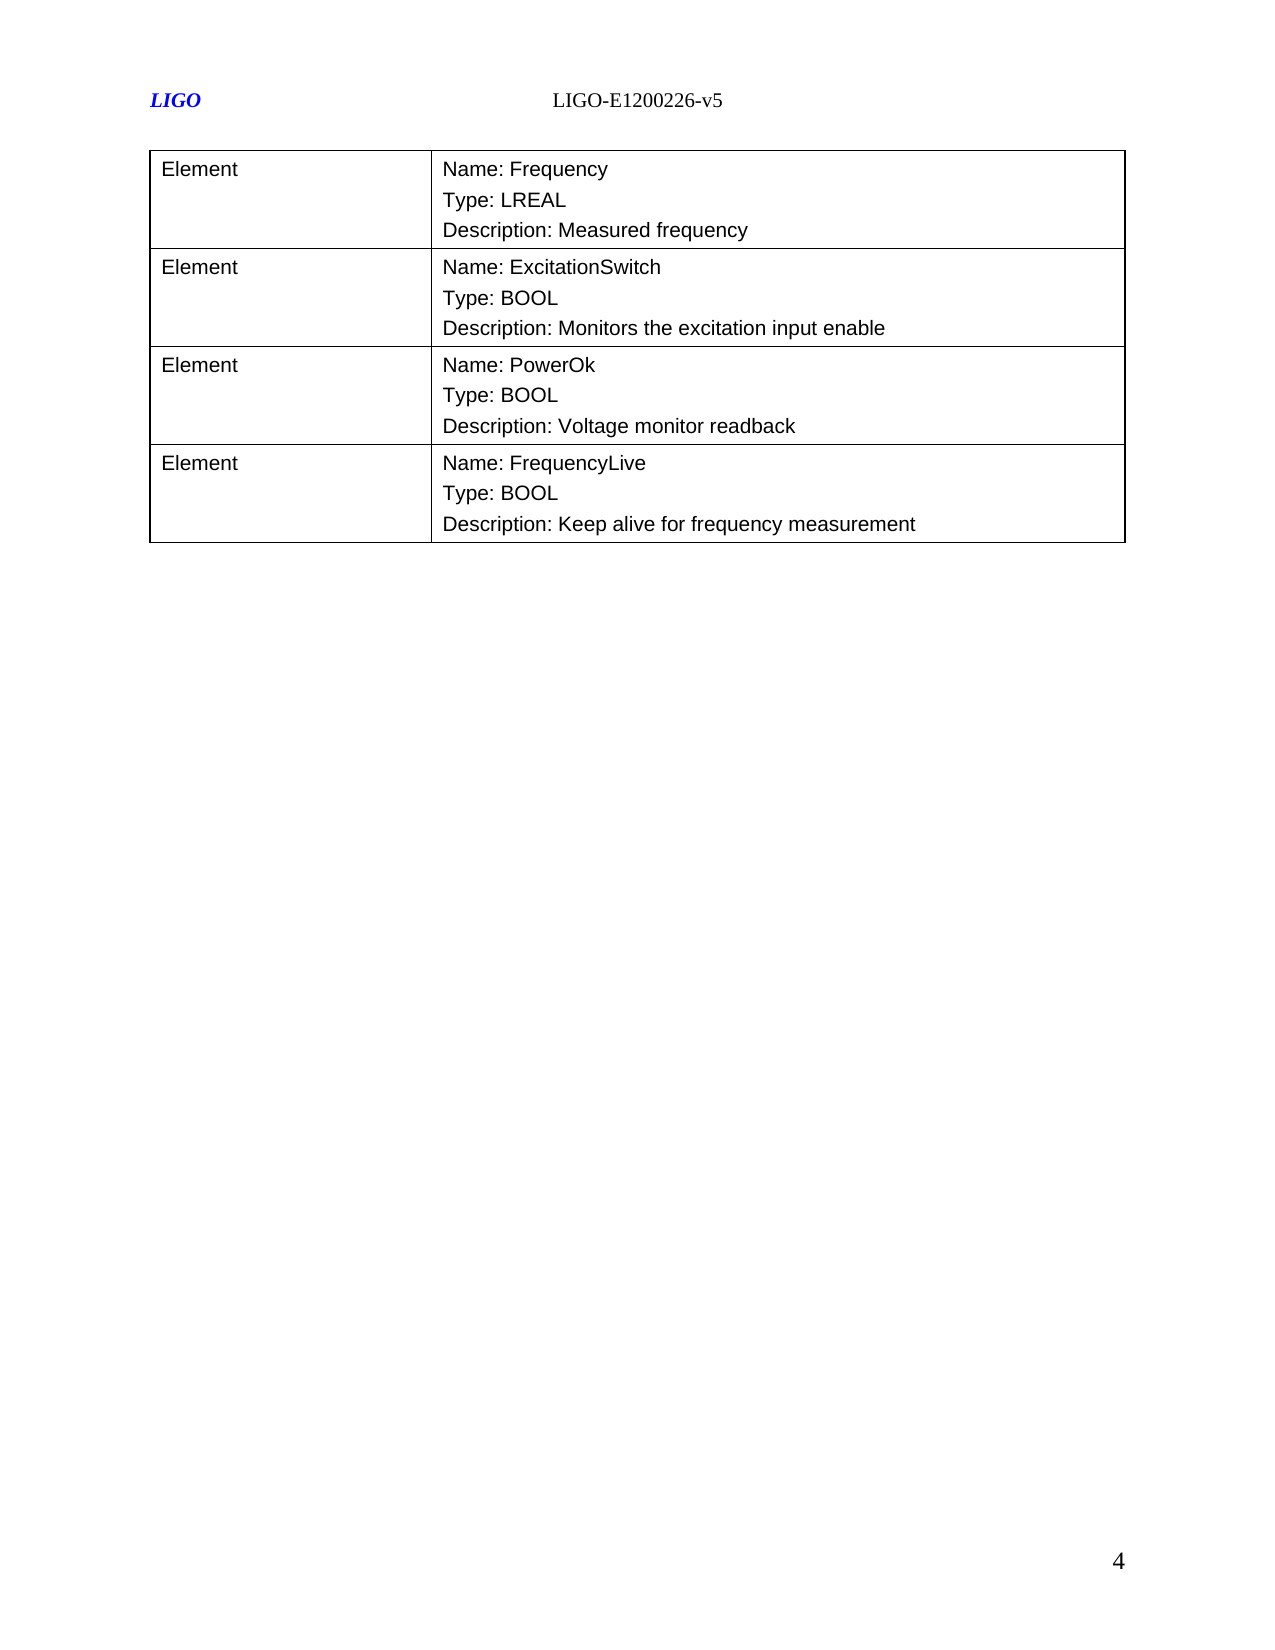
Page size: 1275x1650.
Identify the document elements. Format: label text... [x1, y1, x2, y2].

table_cell Element [151, 249, 431, 346]
table_cell Element [151, 445, 431, 542]
table_cell Name: PowerOk Type: BOOL Description: Voltage monitor readback [432, 347, 1124, 444]
table_cell Element [151, 347, 431, 444]
table_cell Name: Frequency Type: LREAL Description: Measured frequency [432, 151, 1124, 248]
table_cell Element [151, 151, 431, 248]
table_cell Name: ExcitationSwitch Type: BOOL Description: Monitors the excitation input enable [432, 249, 1124, 346]
table_cell Name: FrequencyLive Type: BOOL Description: Keep alive for frequency measurement [432, 445, 1124, 542]
